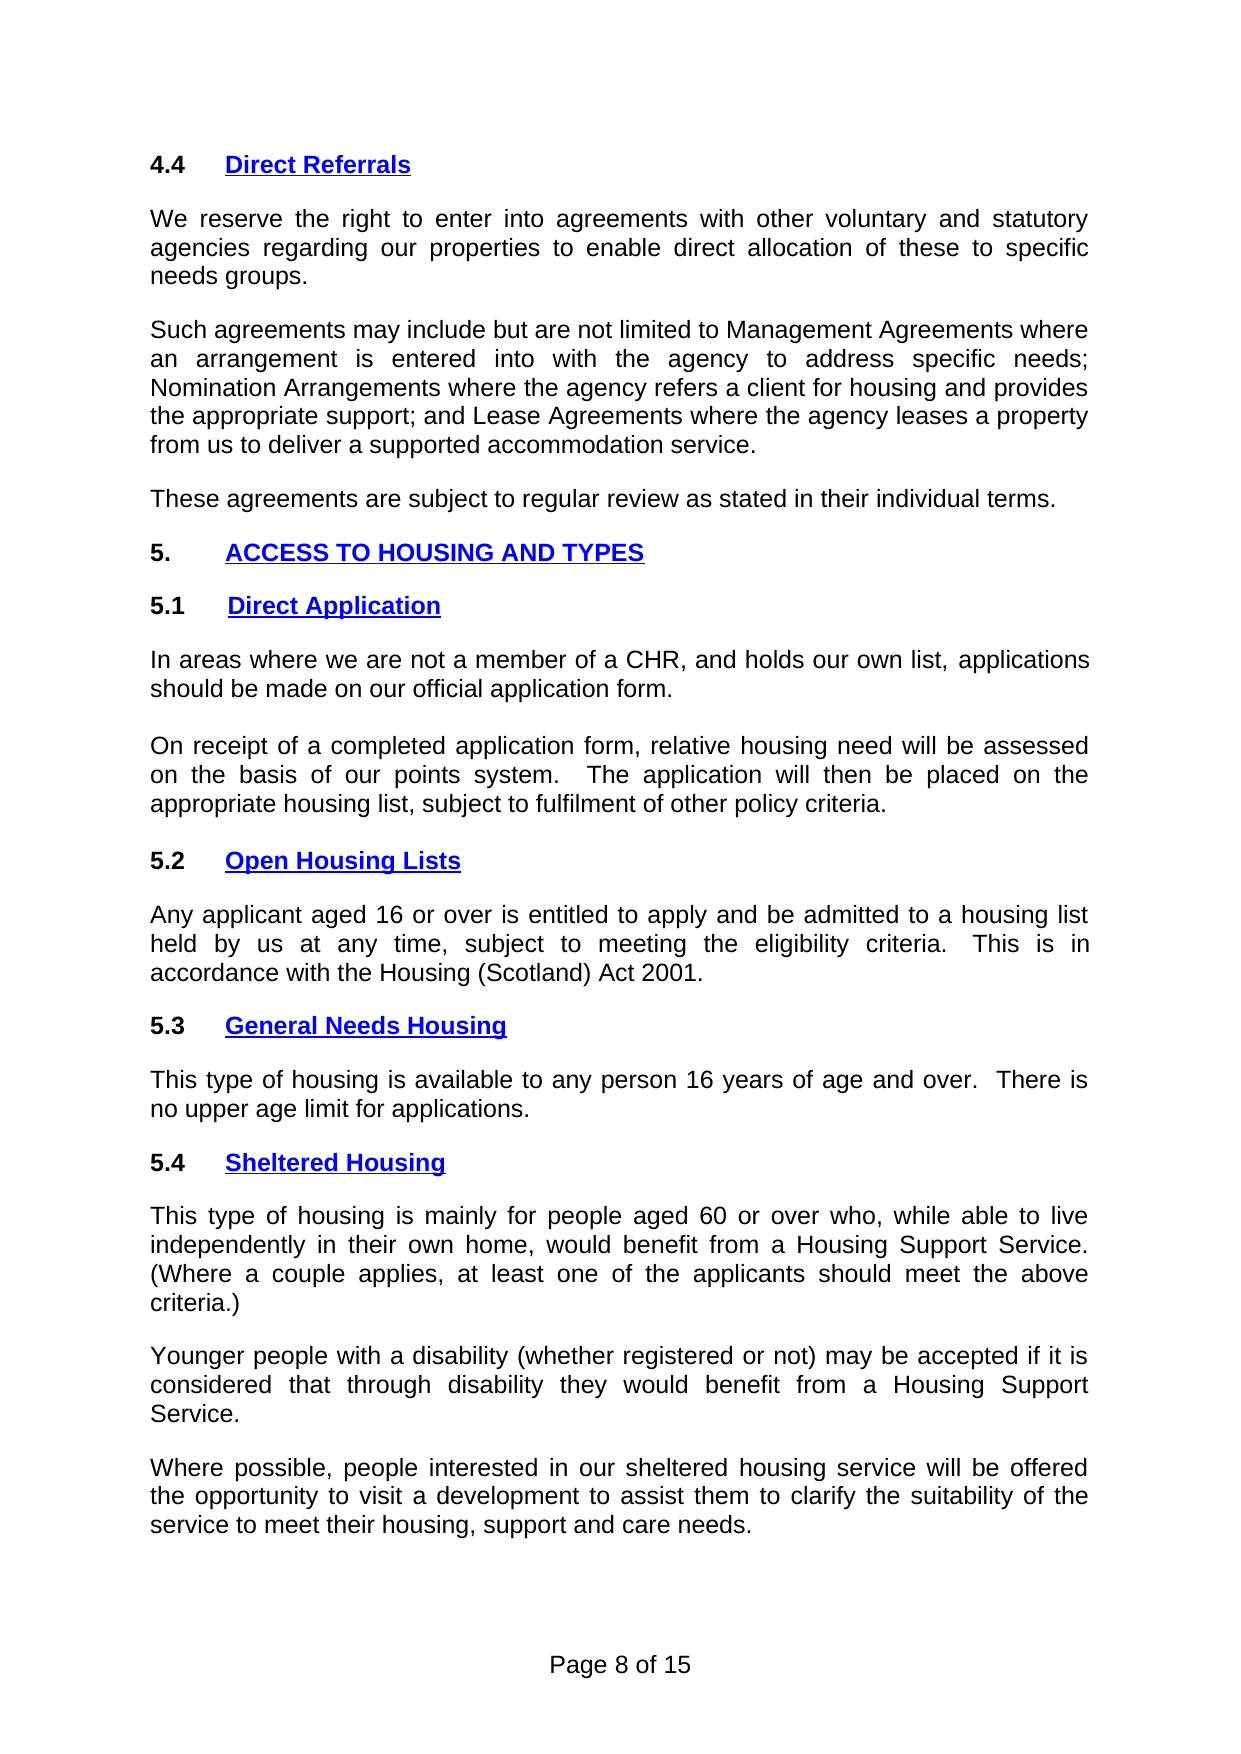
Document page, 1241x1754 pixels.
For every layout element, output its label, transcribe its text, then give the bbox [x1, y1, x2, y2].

text Where possible, people interested in our sheltered housing service will be offered the opportunity to visit a development to assist them to clarify the suitability of the service to meet their housing, support and care needs. [150, 1452, 1090, 1539]
text Any applicant aged 16 or over is entitled to apply and be admitted to a housing list held by us at any time, subject to meeting the eligibility criteria. This is in accordance with the Housing (Scotland) Act 2001. [150, 900, 1090, 986]
text 5. ACCESS TO HOUSING AND TYPES [150, 537, 1090, 566]
text This type of housing is mainly for people aged 60 or over who, while able to live independently in their own home, would benefit from a Housing Support Service. (Where a couple applies, at least one of the applicants should meet the above criteria.) [150, 1201, 1090, 1316]
text Such agreements may include but are not limited to Management Agreements where an arrangement is entered into with the agency to address specific needs; Nomination Arrangements where the agency refers a client for housing and provides the appropriate support; and Lease Agreements where the agency leases a property from us to deliver a supported accommodation service. [150, 315, 1090, 459]
text 5.1 Direct Application [150, 591, 1090, 620]
text 4.4 Direct Referrals [150, 150, 1090, 179]
text These agreements are subject to regular review as stated in their individual terms. [150, 484, 1090, 512]
text We reserve the right to enter into agreements with other voluntary and statutory agencies regarding our properties to enable direct allocation of these to specific needs groups. [150, 204, 1090, 290]
text On receipt of a completed application form, relative housing need will be assessed on the basis of our points system. The application will then be placed on the appropriate housing list, subject to fulfilment of other policy criteria. [150, 731, 1090, 817]
text This type of housing is available to any person 16 years of age and over. There is no upper age limit for applications. [150, 1065, 1090, 1122]
text Younger people with a disability (whether registered or not) may be accepted if it is considered that through disability they would benefit from a Housing Support Service. [150, 1341, 1090, 1427]
text 5.4 Sheltered Housing [150, 1147, 1090, 1176]
text 5.2 Open Housing Lists [150, 846, 1090, 875]
text In areas where we are not a member of a CHR, and holds our own list, applications should be made on our official application form. [150, 645, 1090, 702]
subtitle 5.3 General Needs Housing [150, 1011, 1090, 1040]
